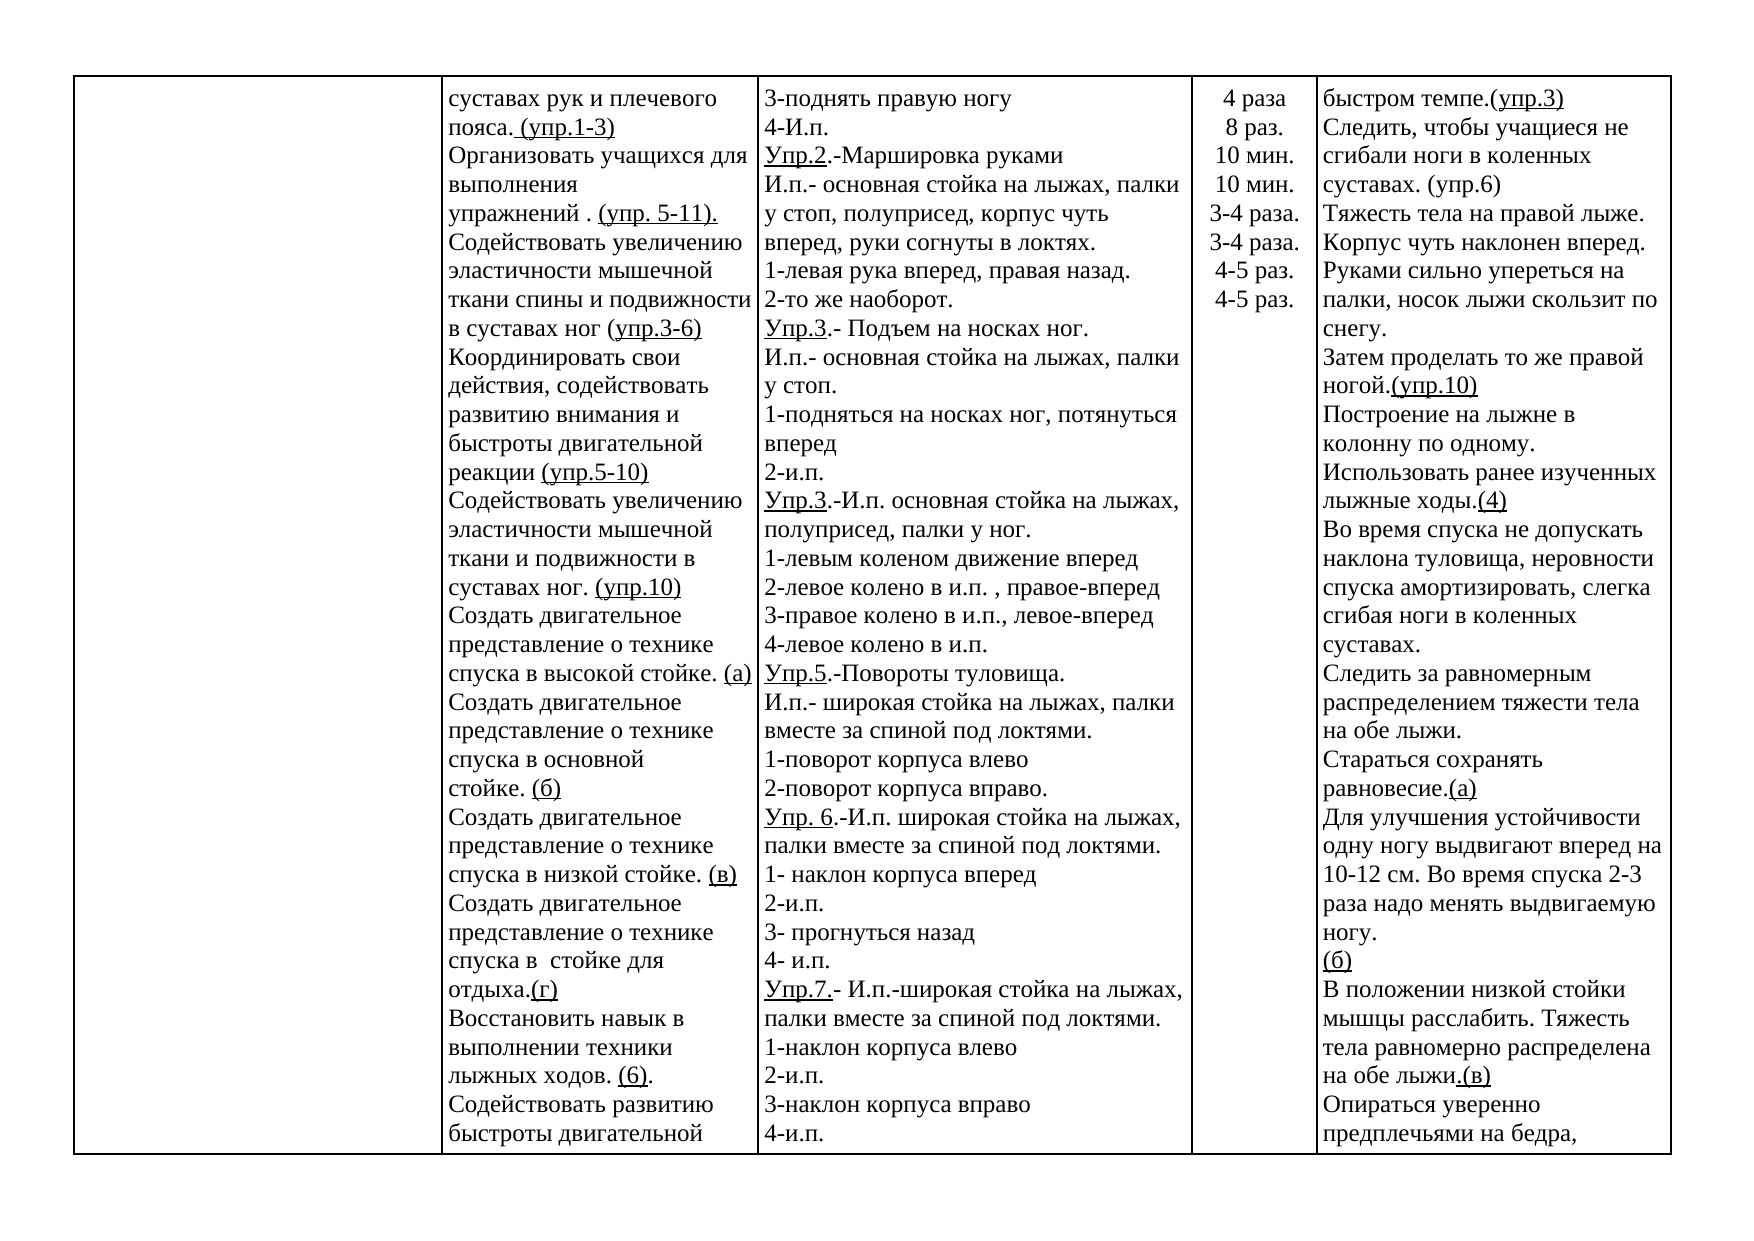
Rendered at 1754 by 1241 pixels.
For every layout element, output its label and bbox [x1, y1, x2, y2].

table_cell [75, 77, 441, 1152]
table_cell [1193, 77, 1316, 1152]
table_cell [1318, 77, 1670, 1152]
table_cell [759, 77, 1191, 1152]
table_cell [443, 77, 757, 1152]
